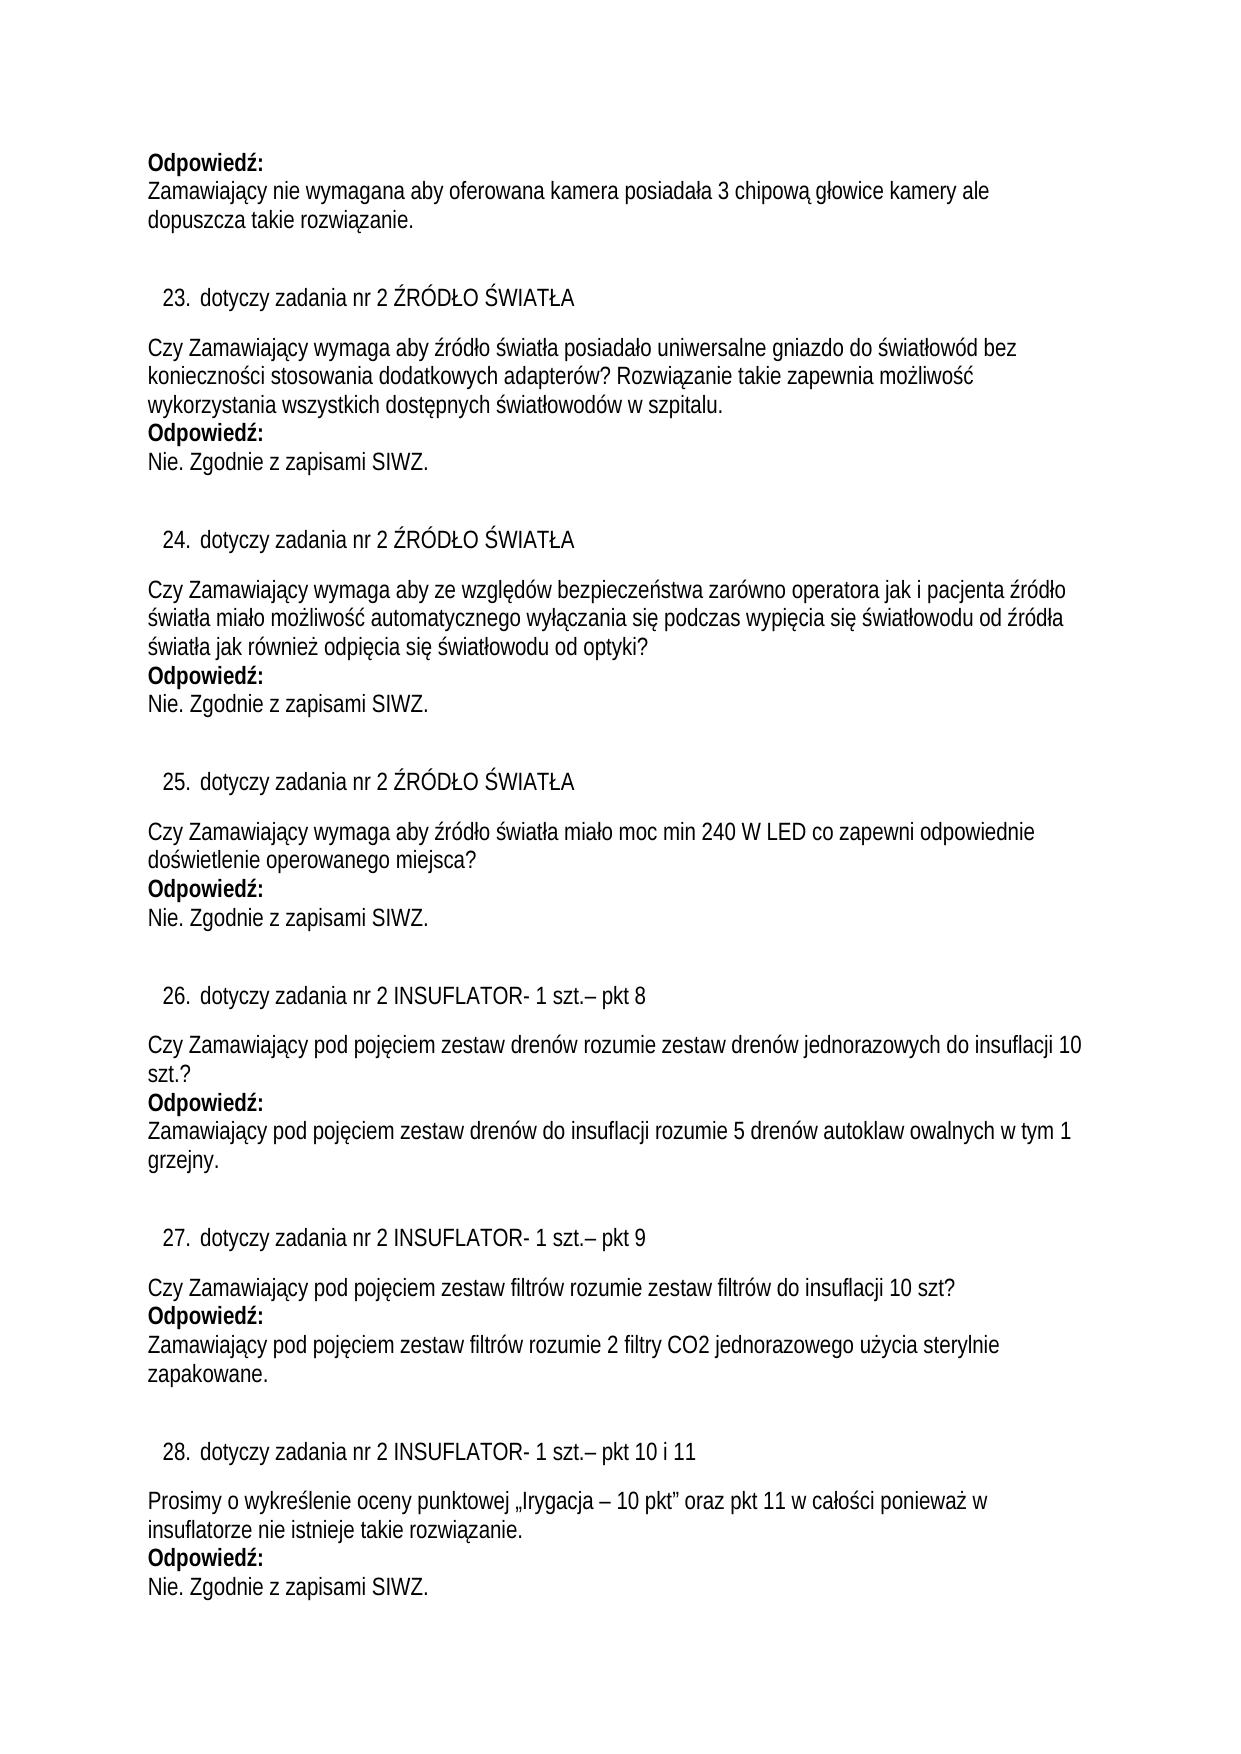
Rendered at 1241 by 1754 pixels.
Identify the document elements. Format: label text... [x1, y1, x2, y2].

text Odpowiedź: [148, 874, 1093, 903]
text Zamawiający pod pojęciem zestaw filtrów rozumie 2 filtry CO2 jednorazowego użycia sterylnie zapakowane. [148, 1330, 1093, 1387]
text Czy Zamawiający wymaga aby źródło światła posiadało uniwersalne gniazdo do światłowód bez konieczności stosowania dodatkowych adapterów? Rozwiązanie takie zapewnia możliwość wykorzystania wszystkich dostępnych światłowodów w szpitalu. [148, 332, 1093, 418]
text Odpowiedź: [148, 418, 1093, 447]
text Prosimy o wykreślenie oceny punktowej „Irygacja – 10 pkt” oraz pkt 11 w całości ponieważ w insuflatorze nie istnieje takie rozwiązanie. [148, 1486, 1093, 1543]
text Odpowiedź: [148, 1301, 1093, 1330]
list dotyczy zadania nr 2 INSUFLATOR- 1 szt.– pkt 8 [162, 981, 1093, 1009]
list dotyczy zadania nr 2 ŹRÓDŁO ŚWIATŁA [162, 767, 1093, 796]
text Czy Zamawiający wymaga aby źródło światła miało moc min 240 W LED co zapewni odpowiednie doświetlenie operowanego miejsca? [148, 817, 1093, 874]
text Nie. Zgodnie z zapisami SIWZ. [148, 903, 1093, 931]
text Zamawiający pod pojęciem zestaw drenów do insuflacji rozumie 5 drenów autoklaw owalnych w tym 1 grzejny. [148, 1116, 1093, 1174]
text Czy Zamawiający pod pojęciem zestaw filtrów rozumie zestaw filtrów do insuflacji 10 szt? [148, 1273, 1093, 1301]
list dotyczy zadania nr 2 ŹRÓDŁO ŚWIATŁA [162, 525, 1093, 554]
text Zamawiający nie wymagana aby oferowana kamera posiadała 3 chipową głowice kamery ale dopuszcza takie rozwiązanie. [148, 176, 1093, 233]
text Czy Zamawiający pod pojęciem zestaw drenów rozumie zestaw drenów jednorazowych do insuflacji 10 szt.? [148, 1030, 1093, 1088]
text Nie. Zgodnie z zapisami SIWZ. [148, 1572, 1093, 1601]
text Odpowiedź: [148, 148, 1093, 176]
text Nie. Zgodnie z zapisami SIWZ. [148, 689, 1093, 718]
text Czy Zamawiający wymaga aby ze względów bezpieczeństwa zarówno operatora jak i pacjenta źródło światła miało możliwość automatycznego wyłączania się podczas wypięcia się światłowodu od źródła światła jak również odpięcia się światłowodu od optyki? [148, 575, 1093, 661]
text Odpowiedź: [148, 1543, 1093, 1572]
list dotyczy zadania nr 2 ŹRÓDŁO ŚWIATŁA [162, 283, 1093, 312]
list dotyczy zadania nr 2 INSUFLATOR- 1 szt.– pkt 10 i 11 [162, 1437, 1093, 1465]
list dotyczy zadania nr 2 INSUFLATOR- 1 szt.– pkt 9 [162, 1223, 1093, 1252]
text Nie. Zgodnie z zapisami SIWZ. [148, 447, 1093, 476]
text Odpowiedź: [148, 1088, 1093, 1116]
text Odpowiedź: [148, 661, 1093, 689]
